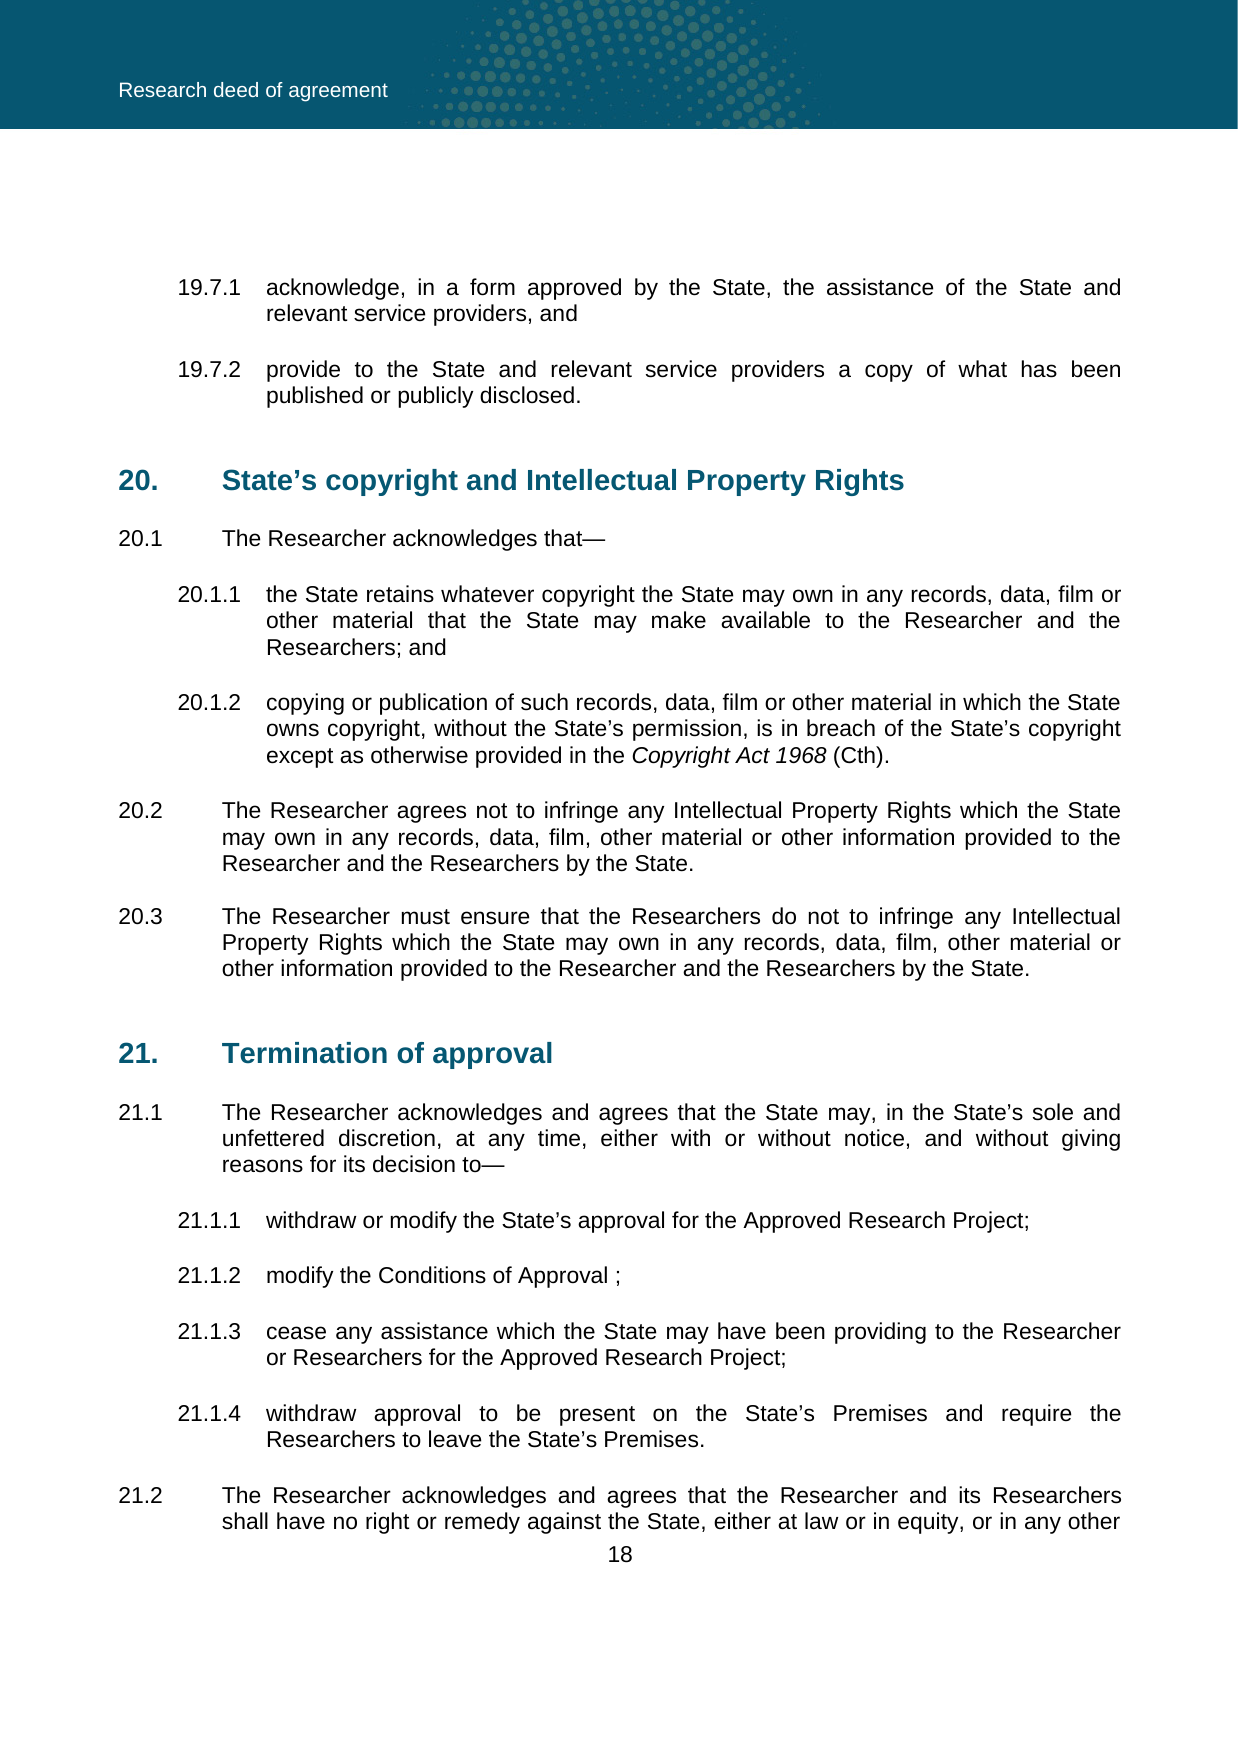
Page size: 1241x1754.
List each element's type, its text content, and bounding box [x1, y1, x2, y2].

picture [543, 15, 553, 24]
picture [547, 26, 558, 37]
picture [650, 36, 659, 45]
picture [726, 33, 737, 44]
picture [455, 117, 464, 127]
picture [578, 13, 588, 23]
picture [602, 35, 611, 43]
picture [662, 25, 672, 35]
picture [571, 46, 579, 53]
picture [684, 66, 692, 74]
picture [765, 86, 776, 96]
picture [707, 90, 715, 97]
picture [588, 0, 600, 6]
picture [471, 72, 480, 81]
picture [716, 104, 723, 110]
picture [508, 88, 516, 96]
list The Researcher must ensure that the Researchers do not to infringe any Intellectual Property Rights which the State may own in any records, data, film, other material or other information provided to the Researcher and the Researchers by the State. [118, 903, 1122, 982]
picture [713, 6, 720, 14]
picture [446, 103, 453, 110]
picture [666, 41, 674, 50]
picture [634, 33, 643, 42]
picture [485, 72, 496, 82]
picture [471, 101, 482, 111]
picture [734, 110, 741, 119]
list acknowledge, in a form approved by the State, the assistance of the State and relevant service providers, and [177, 274, 1122, 327]
list cease any assistance which the State may have been providing to the Researcher or Researchers for the Approved Research Project; [177, 1318, 1122, 1371]
list provide to the State and relevant service providers a copy of what has been published or publicly disclosed. [177, 356, 1122, 408]
picture [701, 14, 710, 23]
picture [538, 49, 548, 59]
picture [715, 24, 724, 33]
picture [486, 103, 496, 112]
picture [510, 59, 519, 69]
picture [681, 48, 690, 57]
picture [593, 9, 604, 18]
picture [758, 73, 768, 81]
picture [738, 65, 748, 76]
picture [777, 80, 785, 86]
list the State retains whatever copyright the State may own in any records, data, film or other material that the State may make available to the Researcher and the Researchers; and [177, 581, 1122, 660]
picture [692, 40, 702, 50]
picture [544, 64, 551, 71]
picture [521, 47, 531, 57]
picture [497, 19, 503, 26]
picture [629, 19, 638, 29]
picture [533, 36, 543, 45]
picture [772, 102, 781, 111]
picture [515, 104, 523, 110]
picture [669, 58, 677, 65]
list withdraw approval to be present on the State’s Premises and require the Researchers to leave the State’s Premises. [177, 1400, 1122, 1452]
picture [505, 44, 514, 54]
picture [500, 32, 509, 41]
picture [489, 44, 498, 53]
picture [573, 0, 583, 10]
picture [746, 80, 758, 89]
picture [458, 102, 468, 112]
picture [736, 88, 746, 96]
picture [728, 73, 737, 83]
picture [597, 21, 607, 30]
picture [609, 6, 618, 17]
picture [516, 73, 525, 83]
picture [738, 45, 749, 54]
list The Researcher acknowledges that— [118, 525, 1122, 552]
picture [500, 102, 508, 112]
picture [557, 53, 565, 62]
picture [527, 61, 535, 70]
picture [755, 93, 765, 104]
picture [500, 73, 511, 82]
picture [688, 22, 699, 33]
picture [557, 7, 567, 16]
picture [717, 81, 726, 91]
subtitle Termination of approval [118, 1036, 1122, 1069]
picture [748, 118, 758, 127]
picture [566, 33, 575, 40]
list The Researcher acknowledges and agrees that the State may, in the State’s sole and unfettered discretion, at any time, either with or without notice, and without giving reasons for its decision to— [118, 1099, 1122, 1178]
picture [619, 33, 626, 41]
picture [551, 40, 561, 49]
picture [562, 67, 569, 74]
list copying or publication of such records, data, film or other material in which the State owns copyright, without the State’s permission, is in breach of the State’s copyright except as otherwise provided in the Copyright Act 1968 (Cth). [177, 689, 1122, 768]
picture [717, 60, 726, 70]
picture [728, 52, 737, 62]
picture [458, 72, 465, 80]
picture [744, 102, 753, 112]
picture [673, 16, 684, 26]
list withdraw or modify the State’s approval for the Approved Research Project; [177, 1207, 1122, 1233]
picture [442, 118, 449, 126]
picture [510, 120, 517, 126]
picture [532, 75, 541, 84]
list The Researcher agrees not to infringe any Intellectual Property Rights which the State may own in any records, data, film, other material or other information provided to the Researcher and the Researchers by the State. [118, 797, 1122, 876]
picture [694, 59, 702, 66]
subtitle State’s copyright and Intellectual Property Rights [118, 463, 1122, 496]
picture [705, 48, 715, 59]
picture [562, 19, 572, 30]
picture [516, 33, 527, 43]
picture [591, 52, 598, 59]
picture [677, 32, 686, 42]
picture [716, 41, 725, 51]
picture [739, 27, 745, 34]
picture [525, 10, 534, 18]
picture [479, 57, 489, 65]
picture [465, 86, 472, 95]
picture [685, 6, 696, 16]
picture [493, 86, 503, 97]
picture [657, 10, 669, 21]
picture [0, 118, 1238, 175]
picture [641, 8, 652, 18]
picture [540, 2, 547, 10]
picture [671, 0, 681, 9]
picture [509, 8, 516, 14]
picture [581, 25, 591, 35]
picture [702, 30, 713, 42]
picture [707, 68, 716, 78]
picture [698, 0, 705, 6]
picture [496, 118, 503, 126]
picture [726, 96, 734, 104]
picture [607, 48, 614, 54]
picture [761, 51, 768, 58]
picture [788, 112, 796, 118]
picture [647, 22, 656, 30]
picture [529, 23, 539, 33]
picture [696, 77, 704, 85]
picture [749, 58, 758, 68]
picture [586, 39, 595, 46]
picture [478, 87, 487, 97]
picture [656, 52, 662, 59]
picture [614, 19, 622, 29]
picture [654, 0, 663, 5]
picture [513, 20, 521, 29]
picture [760, 109, 771, 120]
picture [625, 6, 636, 17]
picture [523, 89, 530, 96]
picture [494, 57, 505, 67]
list modify the Conditions of Approval ; [177, 1262, 1122, 1289]
